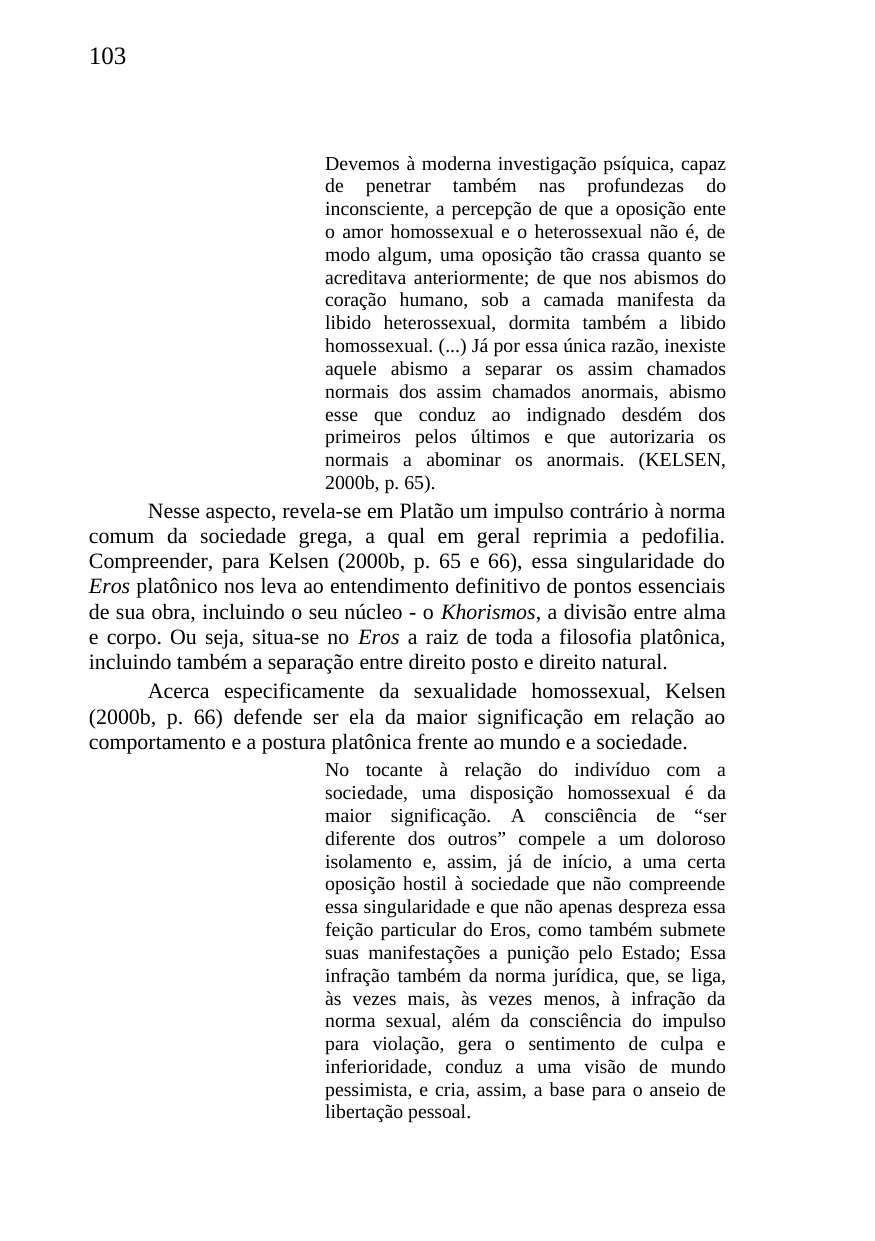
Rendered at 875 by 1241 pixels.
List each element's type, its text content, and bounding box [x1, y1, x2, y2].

text Devemos à moderna investigação psíquica, capaz de penetrar também nas profundezas do inconsciente, a percepção de que a oposição ente o amor homossexual e o heterossexual não é, de modo algum, uma oposição tão crassa quanto se acreditava anteriormente; de que nos abismos do coração humano, sob a camada manifesta da libido heterossexual, dormita também a libido homossexual. (...) Já por essa única razão, inexiste aquele abismo a separar os assim chamados normais dos assim chamados anormais, abismo esse que conduz ao indignado desdém dos primeiros pelos últimos e que autorizaria os normais a abominar os anormais. (KELSEN, 2000b, p. 65). [325, 152, 726, 494]
text Acerca especificamente da sexualidade homossexual, Kelsen (2000b, p. 66) defende ser ela da maior significação em relação ao comportamento e a postura platônica frente ao mundo e a sociedade. [89, 678, 726, 754]
text Nesse aspecto, revela-se em Platão um impulso contrário à norma comum da sociedade grega, a qual em geral reprimia a pedofilia. Compreender, para Kelsen (2000b, p. 65 e 66), essa singularidade do Eros platônico nos leva ao entendimento definitivo de pontos essenciais de sua obra, incluindo o seu núcleo - o Khorismos, a divisão entre alma e corpo. Ou seja, situa-se no Eros a raiz de toda a filosofia platônica, incluindo também a separação entre direito posto e direito natural. [89, 498, 726, 674]
text No tocante à relação do indivíduo com a sociedade, uma disposição homossexual é da maior significação. A consciência de “ser diferente dos outros” compele a um doloroso isolamento e, assim, já de início, a uma certa oposição hostil à sociedade que não compreende essa singularidade e que não apenas despreza essa feição particular do Eros, como também submete suas manifestações a punição pelo Estado; Essa infração também da norma jurídica, que, se liga, às vezes mais, às vezes menos, à infração da norma sexual, além da consciência do impulso para violação, gera o sentimento de culpa e inferioridade, conduz a uma visão de mundo pessimista, e cria, assim, a base para o anseio de libertação pessoal. [325, 758, 726, 1123]
